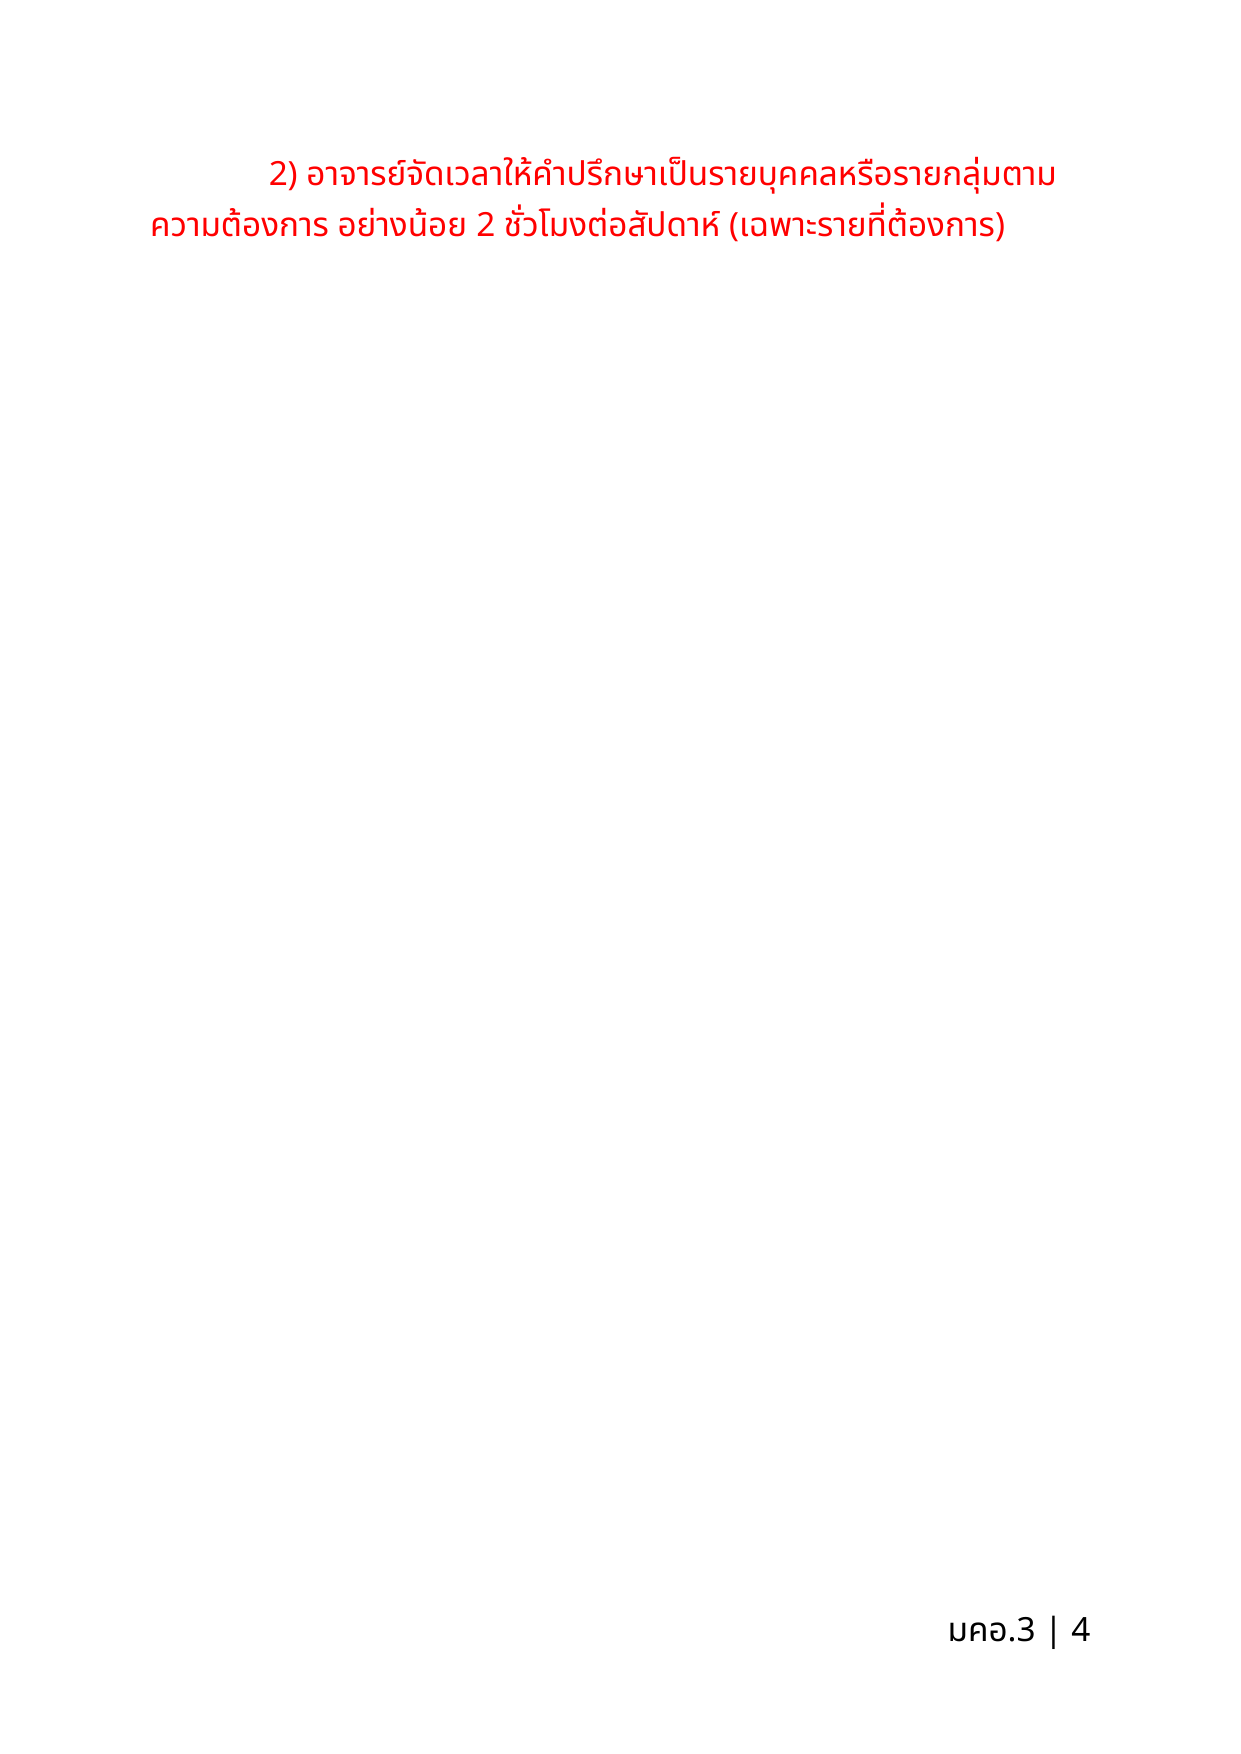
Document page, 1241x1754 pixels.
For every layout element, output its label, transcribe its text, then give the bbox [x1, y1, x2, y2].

text 2) อาจารย์จัดเวลาให้คำปรึกษาเป็นรายบุคคลหรือรายกลุ่มตามความต้องการ อย่างน้อย 2 ชั่วโมงต่อสัปดาห์ (เฉพาะรายที่ต้องการ) [150, 150, 1090, 251]
